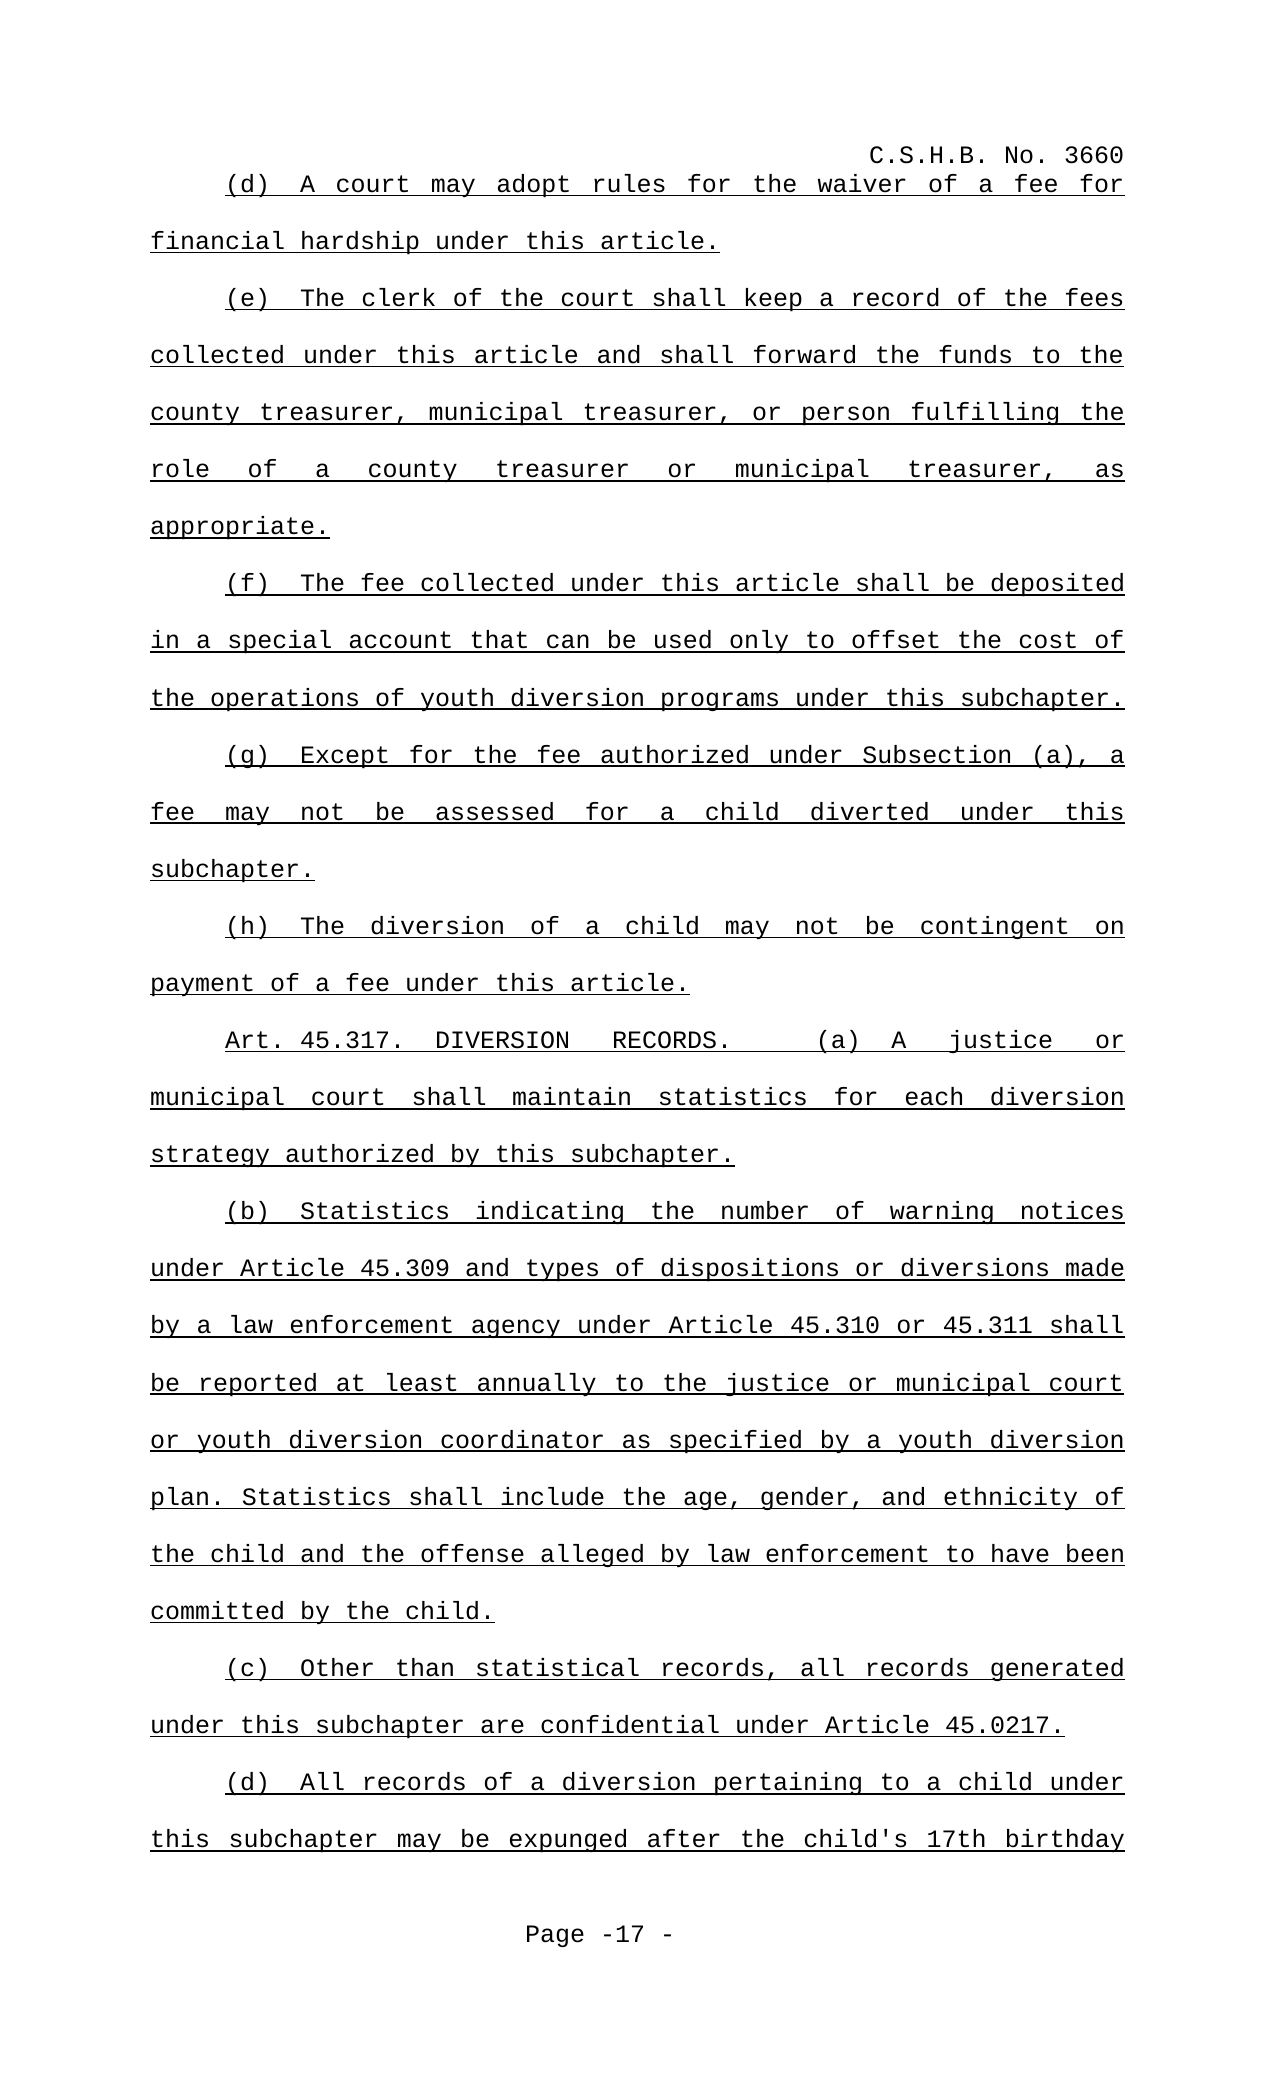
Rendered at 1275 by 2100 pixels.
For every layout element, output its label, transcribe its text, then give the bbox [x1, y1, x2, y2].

text (b) Statistics indicating the number of warning notices under Article 45.309 and types of dispositions or diversions made by a law enforcement agency under Article 45.310 or 45.311 shall be reported at least annually to the justice or municipal court or youth diversion coordinator as specified by a youth diversion plan. Statistics shall include the age, gender, and ethnicity of the child and the offense alleged by law enforcement to have been committed by the child. [150, 1338, 1125, 1450]
text (g) Except for the fee authorized under Subsection (a), a fee may not be assessed for a child diverted under this subchapter. [150, 742, 1125, 822]
text (e) The clerk of the court shall keep a record of the fees collected under this article and shall forward the funds to the county treasurer, municipal treasurer, or person fulfilling the role of a county treasurer or municipal treasurer, as appropriate. [150, 285, 1125, 423]
text (b) Statistics indicating the number of warning notices under Article 45.309 and types of dispositions or diversions made by a law enforcement agency under Article 45.310 or 45.311 shall be reported at least annually to the justice or municipal court or youth diversion coordinator as specified by a youth diversion plan. Statistics shall include the age, gender, and ethnicity of the child and the offense alleged by law enforcement to have been committed by the child. [150, 1452, 1125, 1508]
text (h) The diversion of a child may not be contingent on payment of a fee under this article. [150, 913, 1125, 999]
text (f) The fee collected under this article shall be deposited in a special account that can be used only to offset the cost of the operations of youth diversion programs under this subchapter. [150, 571, 1125, 651]
text (f) The fee collected under this article shall be deposited in a special account that can be used only to offset the cost of the operations of youth diversion programs under this subchapter. [150, 653, 1125, 708]
text (c) Other than statistical records, all records generated under this subchapter are confidential under Article 45.0217. [150, 1655, 1125, 1741]
text (b) Statistics indicating the number of warning notices under Article 45.309 and types of dispositions or diversions made by a law enforcement agency under Article 45.310 or 45.311 shall be reported at least annually to the justice or municipal court or youth diversion coordinator as specified by a youth diversion plan. Statistics shall include the age, gender, and ethnicity of the child and the offense alleged by law enforcement to have been committed by the child. [150, 1281, 1125, 1336]
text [150, 1769, 1125, 1850]
text (d) A court may adopt rules for the waiver of a fee for financial hardship under this article. [150, 171, 1125, 257]
text (b) Statistics indicating the number of warning notices under Article 45.309 and types of dispositions or diversions made by a law enforcement agency under Article 45.310 or 45.311 shall be reported at least annually to the justice or municipal court or youth diversion coordinator as specified by a youth diversion plan. Statistics shall include the age, gender, and ethnicity of the child and the offense alleged by law enforcement to have been committed by the child. [150, 1199, 1125, 1279]
text Art. 45.317. DIVERSION RECORDS. (a) A justice or municipal court shall maintain statistics for each diversion strategy authorized by this subchapter. [150, 1110, 1125, 1170]
text (b) Statistics indicating the number of warning notices under Article 45.309 and types of dispositions or diversions made by a law enforcement agency under Article 45.310 or 45.311 shall be reported at least annually to the justice or municipal court or youth diversion coordinator as specified by a youth diversion plan. Statistics shall include the age, gender, and ethnicity of the child and the offense alleged by law enforcement to have been committed by the child. [150, 1509, 1125, 1565]
text (e) The clerk of the court shall keep a record of the fees collected under this article and shall forward the funds to the county treasurer, municipal treasurer, or person fulfilling the role of a county treasurer or municipal treasurer, as appropriate. [150, 482, 1125, 542]
text (b) Statistics indicating the number of warning notices under Article 45.309 and types of dispositions or diversions made by a law enforcement agency under Article 45.310 or 45.311 shall be reported at least annually to the justice or municipal court or youth diversion coordinator as specified by a youth diversion plan. Statistics shall include the age, gender, and ethnicity of the child and the offense alleged by law enforcement to have been committed by the child. [150, 1566, 1125, 1627]
text Art. 45.317. DIVERSION RECORDS. (a) A justice or municipal court shall maintain statistics for each diversion strategy authorized by this subchapter. [150, 1027, 1125, 1108]
text (e) The clerk of the court shall keep a record of the fees collected under this article and shall forward the funds to the county treasurer, municipal treasurer, or person fulfilling the role of a county treasurer or municipal treasurer, as appropriate. [150, 425, 1125, 480]
text (g) Except for the fee authorized under Subsection (a), a fee may not be assessed for a child diverted under this subchapter. [150, 824, 1125, 885]
